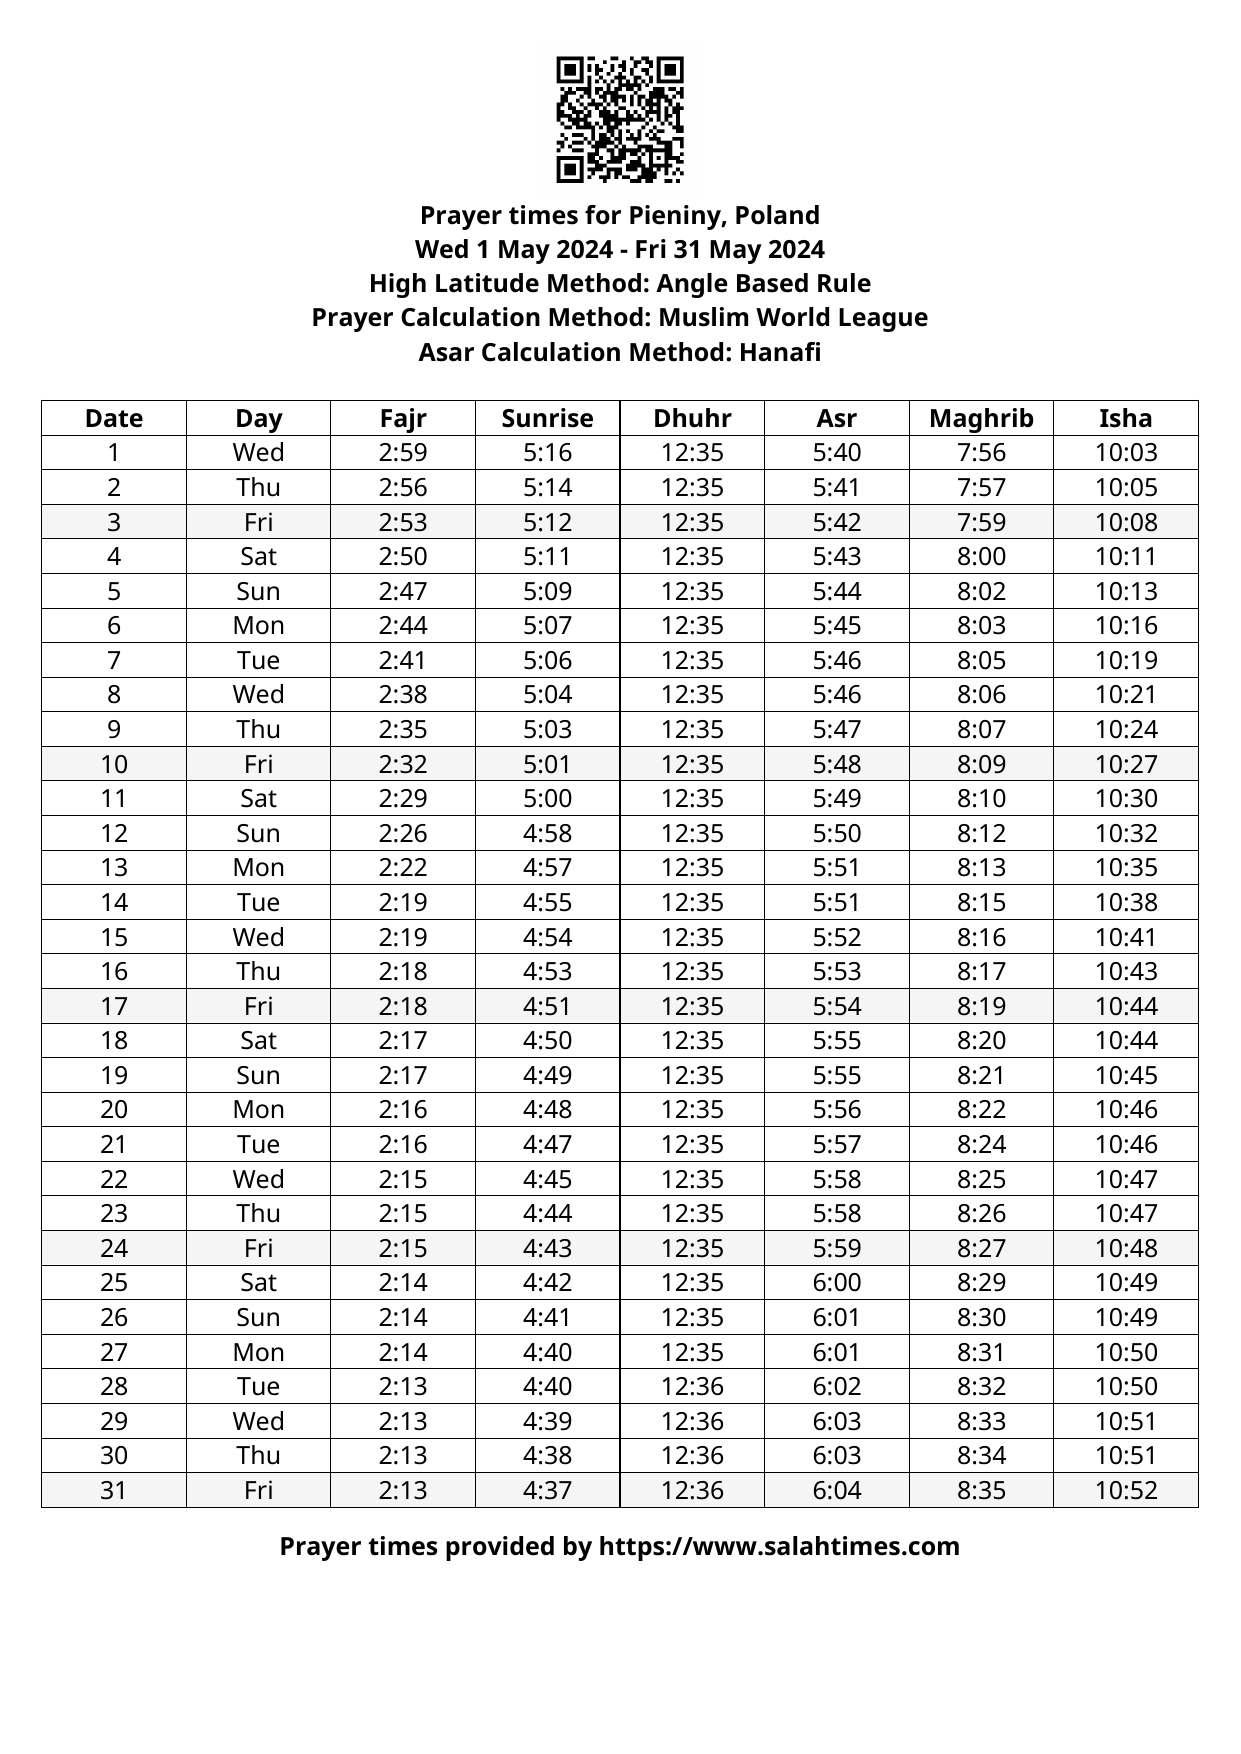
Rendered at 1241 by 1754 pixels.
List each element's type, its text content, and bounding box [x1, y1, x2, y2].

table_cell 2:16 [331, 1093, 475, 1126]
table_cell 8:24 [910, 1127, 1053, 1161]
table_cell 4 [42, 539, 186, 573]
table_cell 6:01 [765, 1335, 909, 1368]
table_cell 8:12 [910, 816, 1053, 849]
table_cell 19 [42, 1058, 186, 1092]
table_cell 12:35 [621, 643, 764, 677]
table_cell 12:35 [621, 436, 764, 469]
table_cell 2:38 [331, 678, 475, 711]
table_cell 14 [42, 885, 186, 919]
table_cell Sat [187, 1024, 330, 1057]
table_cell 10:16 [1054, 609, 1198, 642]
table_cell 8:03 [910, 609, 1053, 642]
table_cell 2:18 [331, 989, 475, 1022]
table_cell 26 [42, 1300, 186, 1334]
table_cell 2:50 [331, 539, 475, 573]
table_cell 2:59 [331, 436, 475, 469]
table_cell 2:13 [331, 1404, 475, 1437]
table_cell Sun [187, 816, 330, 849]
table_cell 4:38 [476, 1439, 619, 1472]
table_cell 5:50 [765, 816, 909, 849]
table_cell 2:19 [331, 885, 475, 919]
table_cell 12:35 [621, 989, 764, 1022]
table_cell 10:44 [1054, 989, 1198, 1022]
table_cell 5:52 [765, 920, 909, 953]
table_cell Tue [187, 1369, 330, 1403]
table_cell 12:35 [621, 470, 764, 504]
table_cell 5:07 [476, 609, 619, 642]
table_cell 4:54 [476, 920, 619, 953]
table_cell 8:06 [910, 678, 1053, 711]
table_cell 2:16 [331, 1127, 475, 1161]
table_cell 10:30 [1054, 781, 1198, 815]
table_cell 2:29 [331, 781, 475, 815]
table_cell 8:16 [910, 920, 1053, 953]
table_cell 8:10 [910, 781, 1053, 815]
table_header Isha [1054, 401, 1198, 434]
table_cell Thu [187, 954, 330, 988]
table_cell 4:53 [476, 954, 619, 988]
table_cell Wed [187, 1404, 330, 1437]
table_cell 18 [42, 1024, 186, 1057]
table_header Fajr [331, 401, 475, 434]
table_cell Fri [187, 505, 330, 538]
table_cell 5:42 [765, 505, 909, 538]
table_cell 8:17 [910, 954, 1053, 988]
table_cell 2:56 [331, 470, 475, 504]
table_cell 2:13 [331, 1473, 475, 1507]
table_cell 4:43 [476, 1231, 619, 1264]
table_cell 8:19 [910, 989, 1053, 1022]
table_cell 4:40 [476, 1369, 619, 1403]
table_header Sunrise [476, 401, 619, 434]
table_cell 5:51 [765, 885, 909, 919]
table_cell 10:50 [1054, 1369, 1198, 1403]
table_cell Wed [187, 678, 330, 711]
table_cell 12:35 [621, 1058, 764, 1092]
table_cell 12:35 [621, 920, 764, 953]
table_cell Fri [187, 1473, 330, 1507]
table_cell 8:29 [910, 1266, 1053, 1299]
table_cell 12:35 [621, 712, 764, 746]
table_cell 13 [42, 851, 186, 884]
table_cell 5:54 [765, 989, 909, 1022]
table_cell 5:56 [765, 1093, 909, 1126]
table_cell 30 [42, 1439, 186, 1472]
table_cell 5:59 [765, 1231, 909, 1264]
table_cell Sun [187, 574, 330, 607]
table_cell 2:41 [331, 643, 475, 677]
table_cell 8:34 [910, 1439, 1053, 1472]
table_cell 10:49 [1054, 1300, 1198, 1334]
text Prayer Calculation Method: Muslim World League [42, 300, 1198, 334]
table_cell 5:03 [476, 712, 619, 746]
table_cell Sun [187, 1300, 330, 1334]
table_cell 5:06 [476, 643, 619, 677]
table_cell 2:13 [331, 1439, 475, 1472]
table_cell 12:35 [621, 539, 764, 573]
table_cell 5:46 [765, 678, 909, 711]
table_cell 12:35 [621, 505, 764, 538]
table_cell 5:40 [765, 436, 909, 469]
table_cell Fri [187, 989, 330, 1022]
table_cell 10:24 [1054, 712, 1198, 746]
table_cell 12:35 [621, 1231, 764, 1264]
table_cell 8:05 [910, 643, 1053, 677]
table_cell 4:55 [476, 885, 619, 919]
table_cell 12:35 [621, 609, 764, 642]
table_cell 8:27 [910, 1231, 1053, 1264]
table_cell 3 [42, 505, 186, 538]
table_cell 5:12 [476, 505, 619, 538]
table_cell 8:20 [910, 1024, 1053, 1057]
table_cell 6:03 [765, 1439, 909, 1472]
table_cell 2:22 [331, 851, 475, 884]
table_cell 29 [42, 1404, 186, 1437]
table_cell 10:05 [1054, 470, 1198, 504]
table_cell Thu [187, 1439, 330, 1472]
table_cell 5:09 [476, 574, 619, 607]
table_cell 2:26 [331, 816, 475, 849]
table_cell 2:15 [331, 1196, 475, 1230]
table_cell 12:35 [621, 1300, 764, 1334]
table_cell 10:08 [1054, 505, 1198, 538]
table_cell 4:58 [476, 816, 619, 849]
table_cell 10:19 [1054, 643, 1198, 677]
table_cell 12:35 [621, 747, 764, 780]
table_cell 5:55 [765, 1058, 909, 1092]
table_cell 10:50 [1054, 1335, 1198, 1368]
table_cell 10:41 [1054, 920, 1198, 953]
table_cell 10:46 [1054, 1093, 1198, 1126]
table_cell 8:00 [910, 539, 1053, 573]
table_cell Mon [187, 609, 330, 642]
table_cell 7:59 [910, 505, 1053, 538]
table_cell 12:36 [621, 1404, 764, 1437]
table_cell 12:35 [621, 1266, 764, 1299]
table_cell Tue [187, 1127, 330, 1161]
table_cell 6 [42, 609, 186, 642]
table_cell Mon [187, 851, 330, 884]
table_cell 12:35 [621, 1162, 764, 1195]
table_cell 8:25 [910, 1162, 1053, 1195]
table_cell 5:11 [476, 539, 619, 573]
table_cell 17 [42, 989, 186, 1022]
table_cell Sun [187, 1058, 330, 1092]
table_cell 10:44 [1054, 1024, 1198, 1057]
table_cell 10:27 [1054, 747, 1198, 780]
table_cell 15 [42, 920, 186, 953]
table_cell Sat [187, 539, 330, 573]
text Prayer times for Pieniny, Poland [42, 198, 1198, 232]
table_cell Wed [187, 920, 330, 953]
table_cell 10:43 [1054, 954, 1198, 988]
table_cell 12:35 [621, 1335, 764, 1368]
table_cell 5:58 [765, 1162, 909, 1195]
table_cell 5:48 [765, 747, 909, 780]
table_cell 5:53 [765, 954, 909, 988]
table_cell 6:04 [765, 1473, 909, 1507]
table_cell 4:40 [476, 1335, 619, 1368]
table_cell 7:57 [910, 470, 1053, 504]
table_cell 10:49 [1054, 1266, 1198, 1299]
table_cell Wed [187, 1162, 330, 1195]
table_cell 5:58 [765, 1196, 909, 1230]
table_cell 8:30 [910, 1300, 1053, 1334]
table_cell 5:55 [765, 1024, 909, 1057]
table_cell 2:14 [331, 1300, 475, 1334]
table_cell 27 [42, 1335, 186, 1368]
table_cell 10:47 [1054, 1162, 1198, 1195]
table_cell 4:42 [476, 1266, 619, 1299]
table_cell 5:45 [765, 609, 909, 642]
table_cell 5:49 [765, 781, 909, 815]
table_cell 4:39 [476, 1404, 619, 1437]
table_cell 31 [42, 1473, 186, 1507]
table_cell 2 [42, 470, 186, 504]
table_cell 4:50 [476, 1024, 619, 1057]
table_cell 2:14 [331, 1335, 475, 1368]
table_header Dhuhr [621, 401, 764, 434]
table_cell 5:41 [765, 470, 909, 504]
table_cell 1 [42, 436, 186, 469]
table_cell 10 [42, 747, 186, 780]
table_cell 8:02 [910, 574, 1053, 607]
table_header Date [42, 401, 186, 434]
table_cell 5 [42, 574, 186, 607]
table_cell 12:35 [621, 781, 764, 815]
table_cell 8:35 [910, 1473, 1053, 1507]
table_cell 5:57 [765, 1127, 909, 1161]
table_cell 5:43 [765, 539, 909, 573]
table_cell Mon [187, 1093, 330, 1126]
table_cell 5:04 [476, 678, 619, 711]
text High Latitude Method: Angle Based Rule [42, 266, 1198, 300]
table_cell 2:19 [331, 920, 475, 953]
table_cell Mon [187, 1335, 330, 1368]
table_header Day [187, 401, 330, 434]
table_cell Tue [187, 885, 330, 919]
table_cell 10:32 [1054, 816, 1198, 849]
table_cell Thu [187, 1196, 330, 1230]
table_cell Fri [187, 747, 330, 780]
table_cell 8:32 [910, 1369, 1053, 1403]
table_cell 9 [42, 712, 186, 746]
table_cell 2:13 [331, 1369, 475, 1403]
table_cell 12:35 [621, 678, 764, 711]
table_cell 10:03 [1054, 436, 1198, 469]
table_cell 28 [42, 1369, 186, 1403]
table_cell 4:47 [476, 1127, 619, 1161]
table_cell 24 [42, 1231, 186, 1264]
table_cell 10:52 [1054, 1473, 1198, 1507]
table_cell 8:26 [910, 1196, 1053, 1230]
table_cell 12:35 [621, 1024, 764, 1057]
table_cell 4:44 [476, 1196, 619, 1230]
table_cell Sat [187, 781, 330, 815]
table_cell 8:13 [910, 851, 1053, 884]
table_cell 12:35 [621, 1196, 764, 1230]
table_cell 7 [42, 643, 186, 677]
table_cell 12:36 [621, 1473, 764, 1507]
table_cell 10:38 [1054, 885, 1198, 919]
text Wed 1 May 2024 - Fri 31 May 2024 [42, 232, 1198, 266]
table_cell 6:02 [765, 1369, 909, 1403]
table_cell 8 [42, 678, 186, 711]
table_cell 20 [42, 1093, 186, 1126]
table_cell 5:16 [476, 436, 619, 469]
table_cell 11 [42, 781, 186, 815]
table_cell 5:14 [476, 470, 619, 504]
picture [542, 41, 699, 198]
table_cell 22 [42, 1162, 186, 1195]
table_cell 21 [42, 1127, 186, 1161]
table_cell 4:51 [476, 989, 619, 1022]
table_cell 2:32 [331, 747, 475, 780]
table_cell Fri [187, 1231, 330, 1264]
table_cell 10:45 [1054, 1058, 1198, 1092]
table_cell 5:47 [765, 712, 909, 746]
table_cell 8:15 [910, 885, 1053, 919]
table_cell Wed [187, 436, 330, 469]
table_cell 12:36 [621, 1439, 764, 1472]
table_cell 6:03 [765, 1404, 909, 1437]
table_cell 4:49 [476, 1058, 619, 1092]
table_cell 8:09 [910, 747, 1053, 780]
table_cell 5:01 [476, 747, 619, 780]
table_cell 12:36 [621, 1369, 764, 1403]
table_cell 8:21 [910, 1058, 1053, 1092]
table_cell 6:01 [765, 1300, 909, 1334]
table_cell 5:00 [476, 781, 619, 815]
table_cell 10:48 [1054, 1231, 1198, 1264]
table_cell 5:51 [765, 851, 909, 884]
table_cell Sat [187, 1266, 330, 1299]
table_cell 2:47 [331, 574, 475, 607]
table_cell 12:35 [621, 954, 764, 988]
table_cell 12 [42, 816, 186, 849]
table_header Maghrib [910, 401, 1053, 434]
table_cell 2:18 [331, 954, 475, 988]
table_cell 2:15 [331, 1231, 475, 1264]
table_cell 2:53 [331, 505, 475, 538]
table_cell 10:47 [1054, 1196, 1198, 1230]
table_cell 8:22 [910, 1093, 1053, 1126]
table_cell 8:33 [910, 1404, 1053, 1437]
table_cell 10:13 [1054, 574, 1198, 607]
table_cell 8:07 [910, 712, 1053, 746]
table_cell 10:35 [1054, 851, 1198, 884]
table_cell 2:17 [331, 1024, 475, 1057]
table_cell 6:00 [765, 1266, 909, 1299]
table_cell 12:35 [621, 885, 764, 919]
table_cell 23 [42, 1196, 186, 1230]
text Asar Calculation Method: Hanafi [42, 334, 1198, 368]
table_cell 4:57 [476, 851, 619, 884]
table_cell 2:17 [331, 1058, 475, 1092]
table_cell 7:56 [910, 436, 1053, 469]
table_header Asr [765, 401, 909, 434]
table_cell 5:44 [765, 574, 909, 607]
table_cell 12:35 [621, 1127, 764, 1161]
table_cell 10:51 [1054, 1404, 1198, 1437]
table_cell 10:46 [1054, 1127, 1198, 1161]
table_cell 5:46 [765, 643, 909, 677]
table_cell 12:35 [621, 851, 764, 884]
table_cell 2:15 [331, 1162, 475, 1195]
table_cell 2:14 [331, 1266, 475, 1299]
table_cell 4:37 [476, 1473, 619, 1507]
table_cell Thu [187, 470, 330, 504]
table_cell 4:45 [476, 1162, 619, 1195]
table_cell Tue [187, 643, 330, 677]
table_cell 10:21 [1054, 678, 1198, 711]
table_cell 8:31 [910, 1335, 1053, 1368]
table_cell 2:35 [331, 712, 475, 746]
table_cell 10:51 [1054, 1439, 1198, 1472]
text Prayer times provided by https://www.salahtimes.com [42, 1528, 1198, 1563]
table_cell 4:48 [476, 1093, 619, 1126]
table_cell 4:41 [476, 1300, 619, 1334]
table_cell 16 [42, 954, 186, 988]
table_cell 12:35 [621, 816, 764, 849]
table_cell 25 [42, 1266, 186, 1299]
table_cell 12:35 [621, 574, 764, 607]
table_cell 2:44 [331, 609, 475, 642]
table_cell Thu [187, 712, 330, 746]
table_cell 12:35 [621, 1093, 764, 1126]
table_cell 10:11 [1054, 539, 1198, 573]
